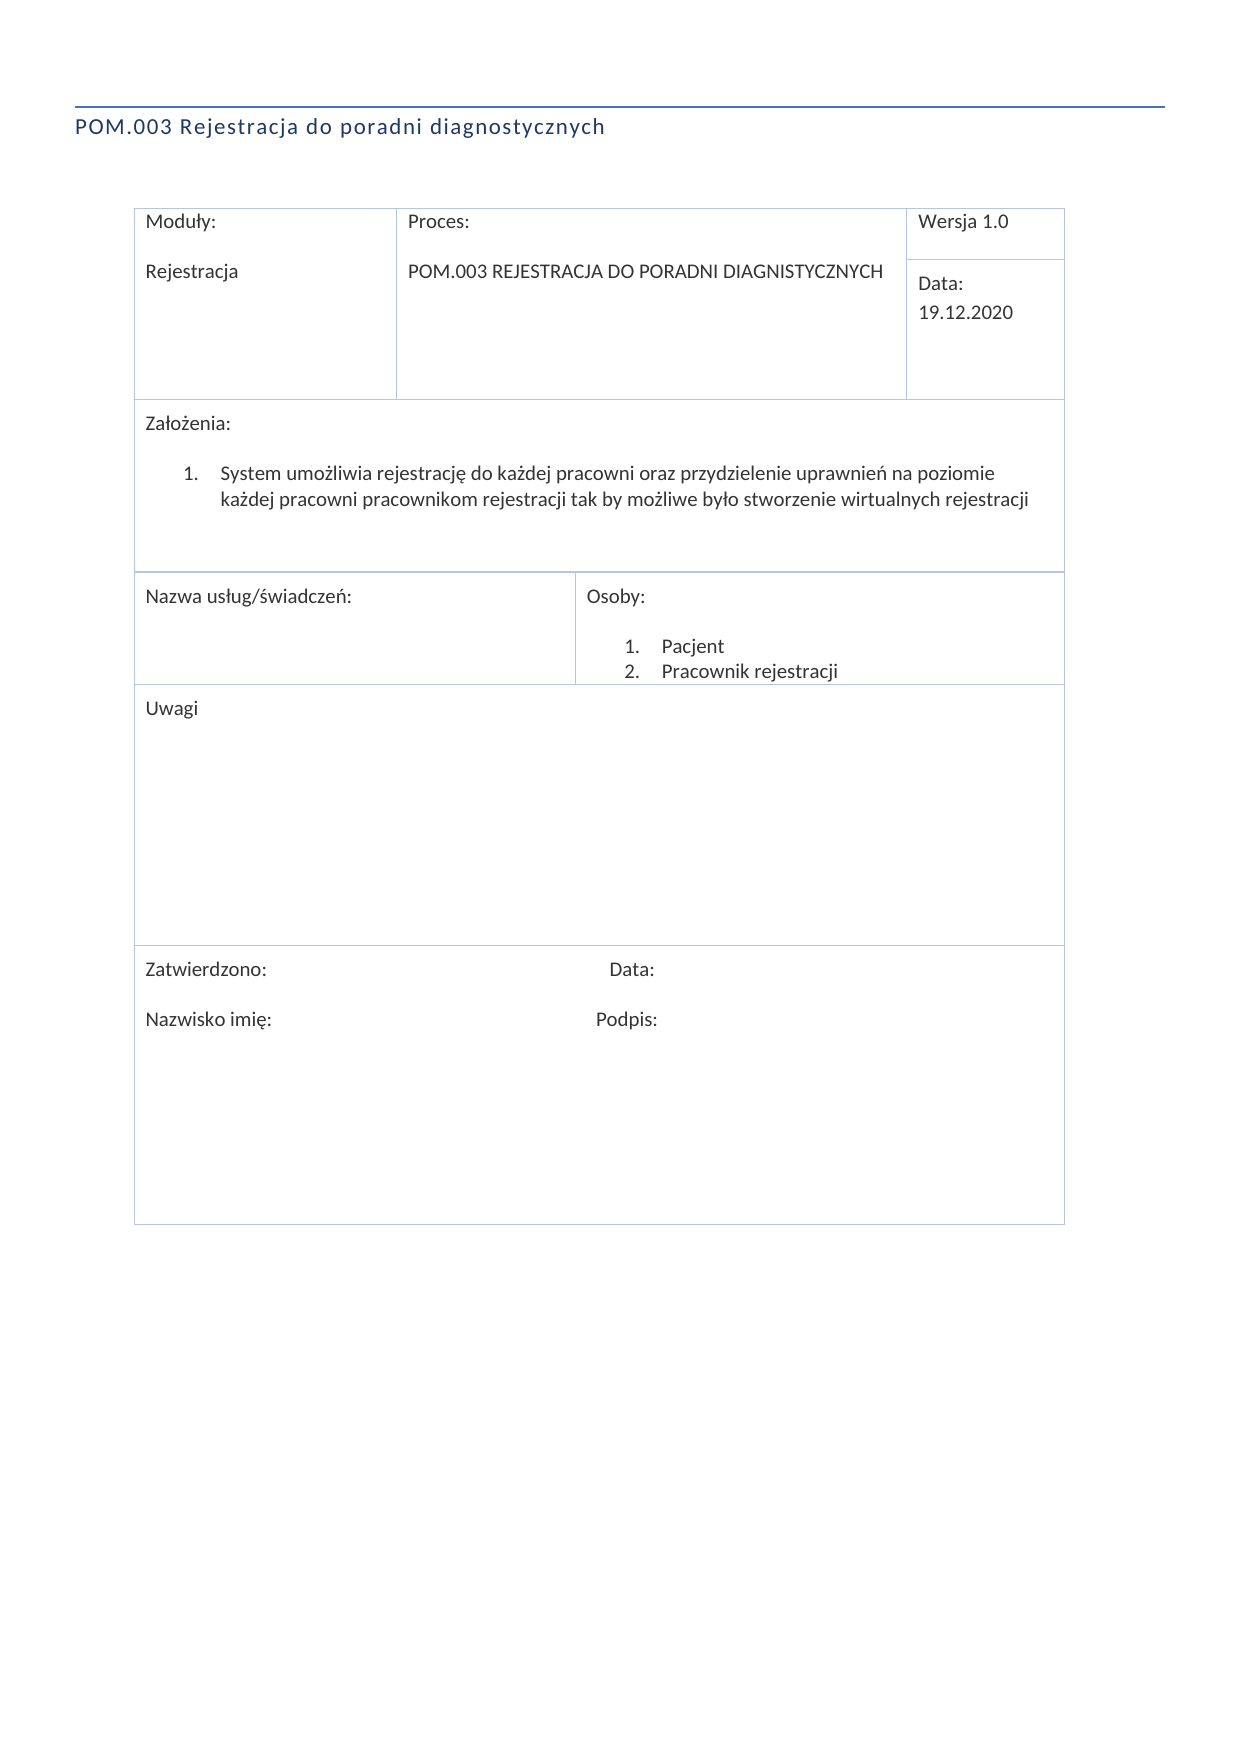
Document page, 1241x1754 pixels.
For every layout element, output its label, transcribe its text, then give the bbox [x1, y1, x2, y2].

table_header Wersja 1.0 [907, 209, 1064, 258]
subtitle POM.003 Rejestracja do poradni diagnostycznych [75, 108, 1165, 140]
table_cell Data: 19.12.2020 [907, 260, 1064, 399]
table_cell Założenia: System umożliwia rejestrację do każdej pracowni oraz przydzielenie uprawnień na poziomie każdej pracowni pracownikom rejestracji tak by możliwe było stworzenie wirtualnych rejestracji [135, 400, 1064, 571]
table_cell Uwagi [135, 685, 1064, 945]
table_header Proces: POM.003 REJESTRACJA DO PORADNI DIAGNISTYCZNYCH [397, 209, 906, 399]
table_header Moduły: Rejestracja [135, 209, 396, 399]
table_cell Osoby: Pacjent Pracownik rejestracji [576, 573, 1064, 684]
table_cell Zatwierdzono: Data: Nazwisko imię: Podpis: [135, 946, 1064, 1224]
table_cell Nazwa usług/świadczeń: [135, 573, 575, 684]
